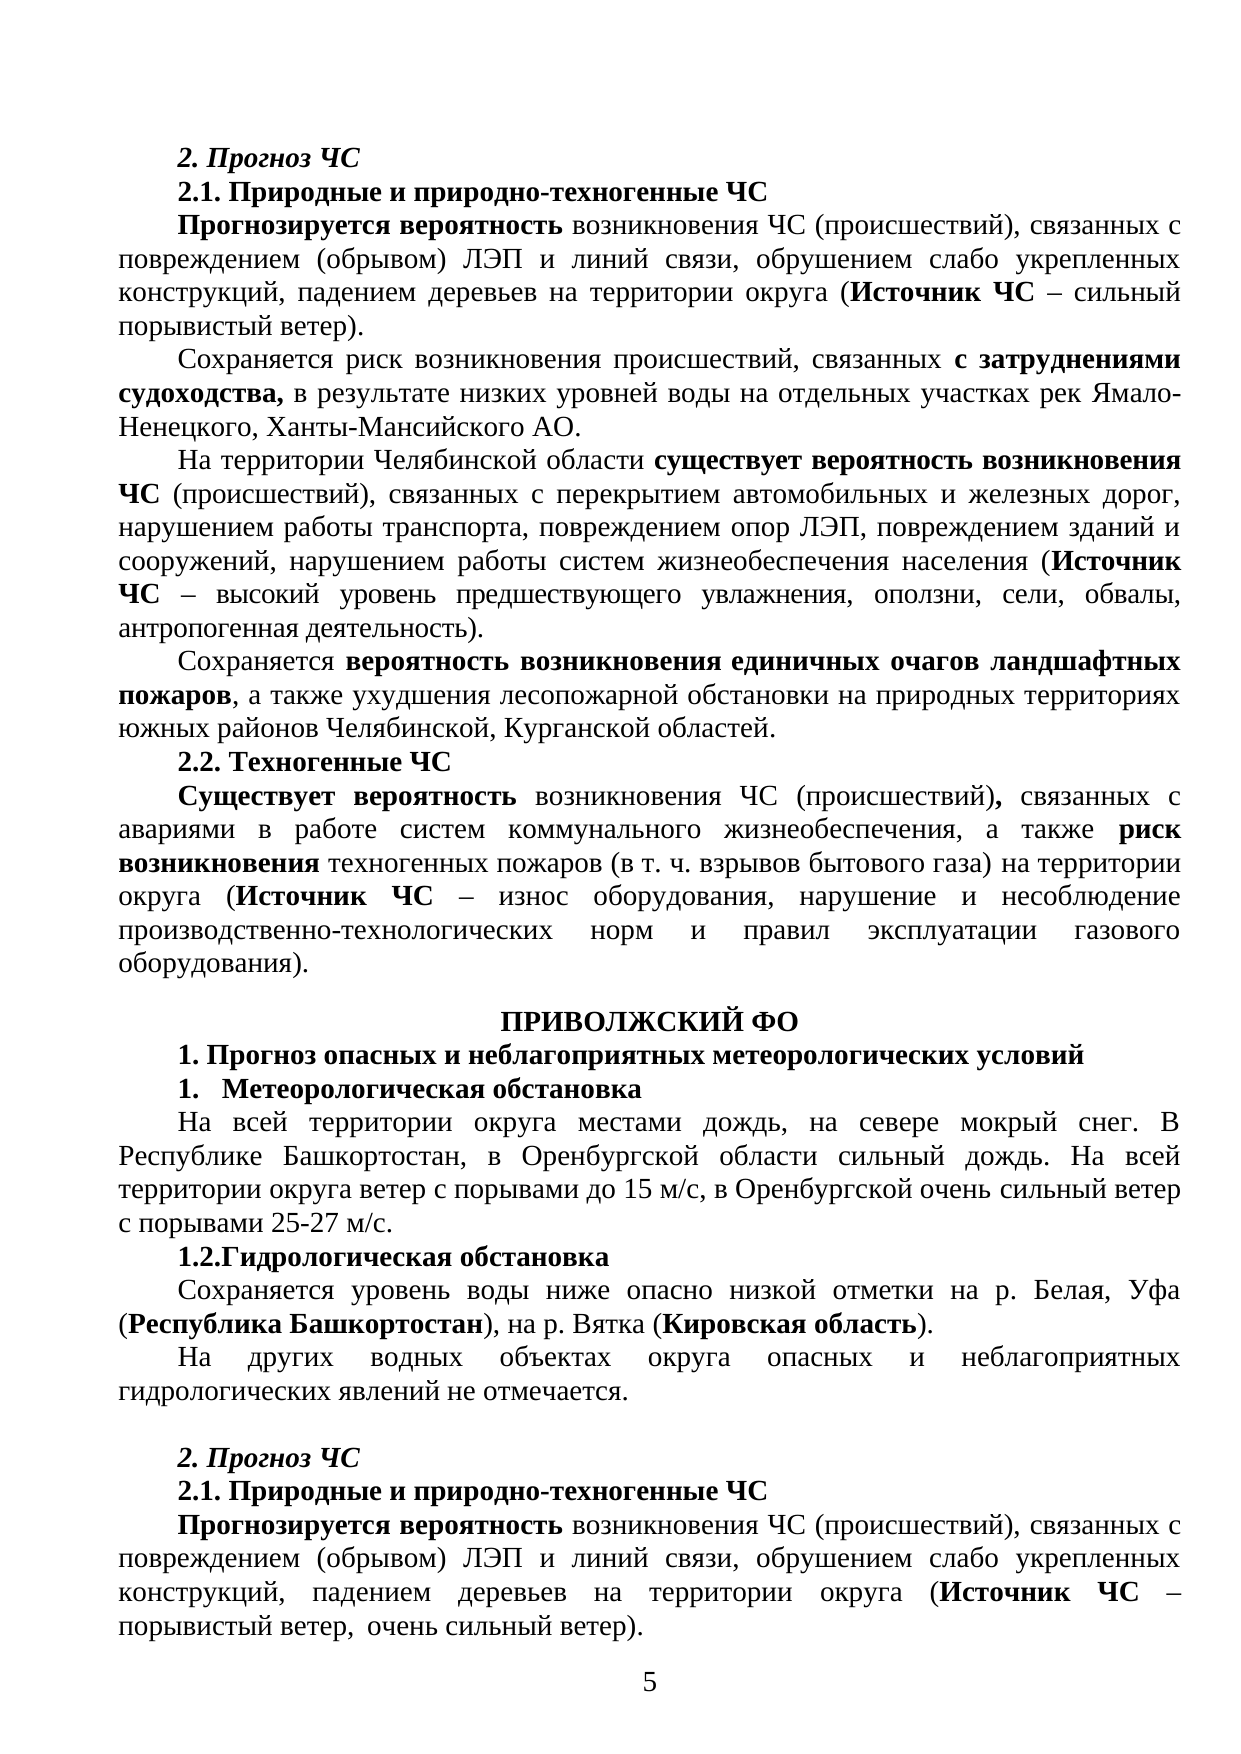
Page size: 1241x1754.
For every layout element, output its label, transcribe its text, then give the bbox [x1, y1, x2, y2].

text Сохраняется уровень воды ниже опасно низкой отметки на р. Белая, Уфа (Республика Башкортостан), на р. Вятка (Кировская область). [118, 1272, 1181, 1339]
text 1. Прогноз опасных и неблагоприятных метеорологических условий [118, 1037, 1181, 1071]
text На других водных объектах округа опасных и неблагоприятных гидрологических явлений не отмечается. [118, 1339, 1181, 1406]
text На всей территории округа местами дождь, на севере мокрый снег. В Республике Башкортостан, в Оренбургской области сильный дождь. На всей территории округа ветер с порывами до 15 м/с, в Оренбургской очень сильный ветер с порывами 25-27 м/с. [118, 1104, 1181, 1239]
text 2. Прогноз ЧС [118, 140, 1181, 174]
text Сохраняется вероятность возникновения единичных очагов ландшафтных пожаров, а также ухудшения лесопожарной обстановки на природных территориях южных районов Челябинской, Курганской областей. [118, 643, 1181, 744]
text 2.1. Природные и природно-техногенные ЧС [118, 1473, 1181, 1507]
text Прогнозируется вероятность возникновения ЧС (происшествий), связанных с повреждением (обрывом) ЛЭП и линий связи, обрушением слабо укрепленных конструкций, падением деревьев на территории округа (Источник ЧС – сильный порывистый ветер). [118, 207, 1181, 342]
text ПРИВОЛЖСКИЙ ФО [118, 1004, 1181, 1037]
text Сохраняется риск возникновения происшествий, связанных с затруднениями судоходства, в результате низких уровней воды на отдельных участках рек Ямало-Ненецкого, Ханты-Мансийского АО. [118, 342, 1181, 442]
text Прогнозируется вероятность возникновения ЧС (происшествий), связанных с повреждением (обрывом) ЛЭП и линий связи, обрушением слабо укрепленных конструкций, падением деревьев на территории округа (Источник ЧС – порывистый ветер, очень сильный ветер). [118, 1507, 1181, 1641]
text 2.2. Техногенные ЧС [118, 744, 1181, 778]
text Существует вероятность возникновения ЧС (происшествий), связанных с авариями в работе систем коммунального жизнеобеспечения, а также риск возникновения техногенных пожаров (в т. ч. взрывов бытового газа) на территории округа (Источник ЧС – износ оборудования, нарушение и несоблюдение производственно-технологических норм и правил эксплуатации газового оборудования). [118, 778, 1181, 979]
text 2.1. Природные и природно-техногенные ЧС [118, 174, 1181, 207]
text 1.2.Гидрологическая обстановка [118, 1239, 1181, 1272]
text На территории Челябинской области существует вероятность возникновения ЧС (происшествий), связанных с перекрытием автомобильных и железных дорог, нарушением работы транспорта, повреждением опор ЛЭП, повреждением зданий и сооружений, нарушением работы систем жизнеобеспечения населения (Источник ЧС – высокий уровень предшествующего увлажнения, оползни, сели, обвалы, антропогенная деятельность). [118, 442, 1181, 643]
list Метеорологическая обстановка [162, 1071, 1181, 1104]
text 2. Прогноз ЧС [118, 1440, 1181, 1473]
